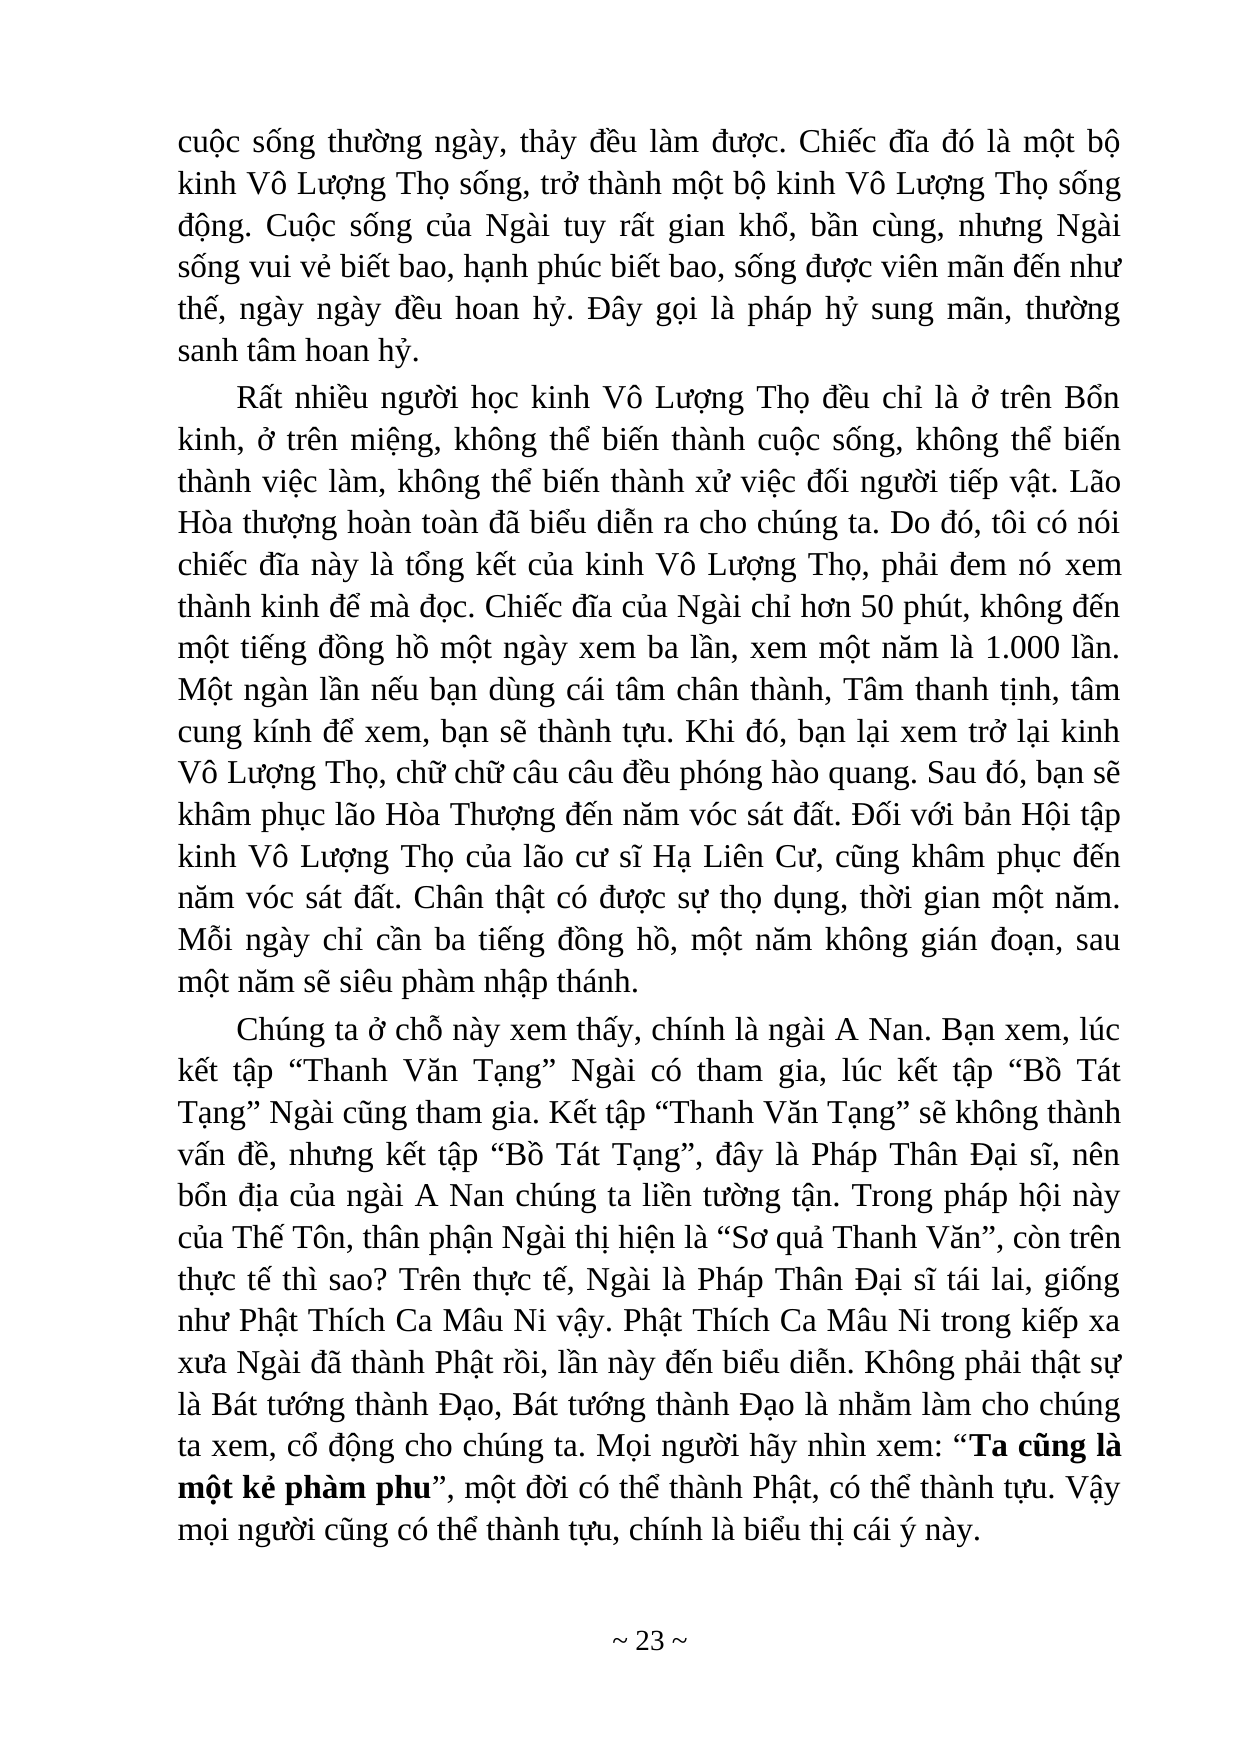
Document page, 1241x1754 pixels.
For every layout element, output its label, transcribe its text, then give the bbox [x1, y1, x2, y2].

text Chúng ta ở chỗ này xem thấy, chính là ngài A Nan. Bạn xem, lúc kết tập “Thanh Văn Tạng” Ngài có tham gia, lúc kết tập “Bồ Tát Tạng” Ngài cũng tham gia. Kết tập “Thanh Văn Tạng” sẽ không thành vấn đề, nhưng kết tập “Bồ Tát Tạng”, đây là Pháp Thân Đại sĩ, nên bổn địa của ngài A Nan chúng ta liền tường tận. Trong pháp hội này của Thế Tôn, thân phận Ngài thị hiện là “Sơ quả Thanh Văn”, còn trên thực tế thì sao? Trên thực tế, Ngài là Pháp Thân Đại sĩ tái lai, giống như Phật Thích Ca Mâu Ni vậy. Phật Thích Ca Mâu Ni trong kiếp xa xưa Ngài đã thành Phật rồi, lần này đến biểu diễn. Không phải thật sự là Bát tướng thành Đạo, Bát tướng thành Đạo là nhằm làm cho chúng ta xem, cổ động cho chúng ta. Mọi người hãy nhìn xem: “Ta cũng là một kẻ phàm phu”, một đời có thể thành Phật, có thể thành tựu. Vậy mọi người cũng có thể thành tựu, chính là biểu thị cái ý này. [177, 1006, 1122, 1547]
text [177, 118, 1122, 368]
text Rất nhiều người học kinh Vô Lượng Thọ đều chỉ là ở trên Bổn kinh, ở trên miệng, không thể biến thành cuộc sống, không thể biến thành việc làm, không thể biến thành xử việc đối người tiếp vật. Lão Hòa thượng hoàn toàn đã biểu diễn ra cho chúng ta. Do đó, tôi có nói chiếc đĩa này là tổng kết của kinh Vô Lượng Thọ, phải đem nó xem thành kinh để mà đọc. Chiếc đĩa của Ngài chỉ hơn 50 phút, không đến một tiếng đồng hồ một ngày xem ba lần, xem một năm là 1.000 lần. Một ngàn lần nếu bạn dùng cái tâm chân thành, Tâm thanh tịnh, tâm cung kính để xem, bạn sẽ thành tựu. Khi đó, bạn lại xem trở lại kinh Vô Lượng Thọ, chữ chữ câu câu đều phóng hào quang. Sau đó, bạn sẽ khâm phục lão Hòa Thượng đến năm vóc sát đất. Đối với bản Hội tập kinh Vô Lượng Thọ của lão cư sĩ Hạ Liên Cư, cũng khâm phục đến năm vóc sát đất. Chân thật có được sự thọ dụng, thời gian một năm. Mỗi ngày chỉ cần ba tiếng đồng hồ, một năm không gián đoạn, sau một năm sẽ siêu phàm nhập thánh. [177, 374, 1122, 999]
